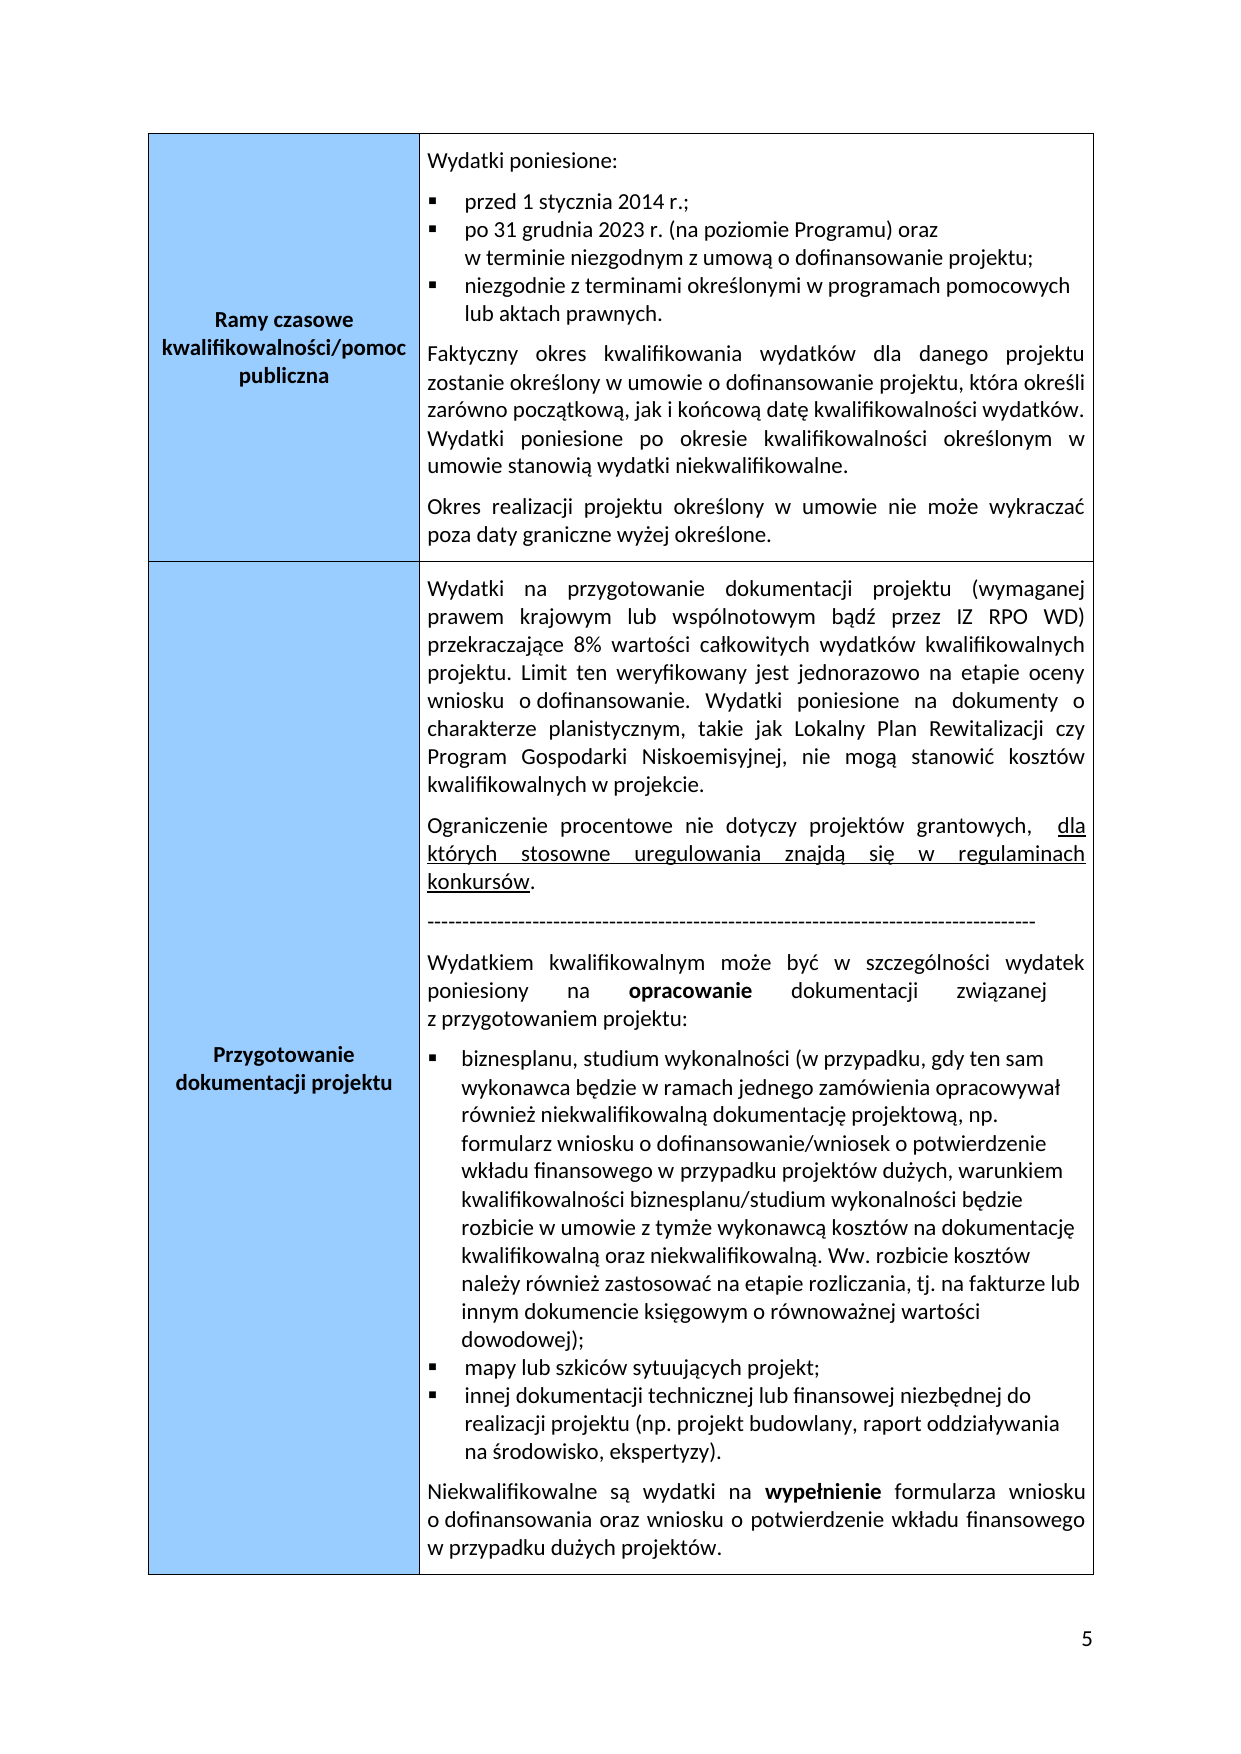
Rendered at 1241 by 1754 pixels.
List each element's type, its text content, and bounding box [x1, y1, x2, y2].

table_cell Ramy czasowe kwalifikowalności/pomoc publiczna [149, 134, 419, 561]
table_cell Wydatki na przygotowanie dokumentacji projektu (wymaganej prawem krajowym lub wspólnotowym bądź przez IZ RPO WD) przekraczające 8% wartości całkowitych wydatków kwalifikowalnych projektu. Limit ten weryfikowany jest jednorazowo na etapie oceny wniosku o dofinansowanie. Wydatki poniesione na dokumenty o charakterze planistycznym, takie jak Lokalny Plan Rewitalizacji czy Program Gospodarki Niskoemisyjnej, nie mogą stanowić kosztów kwalifikowalnych w projekcie. Ograniczenie procentowe nie dotyczy projektów grantowych, dla których stosowne uregulowania znajdą się w regulaminach konkursów. --------------------------------------------------------------------------------------- Wydatkiem kwalifikowalnym może być w szczególności wydatek poniesiony na opracowanie dokumentacji związanej z przygotowaniem projektu: biznesplanu, studium wykonalności (w przypadku, gdy ten sam wykonawca będzie w ramach jednego zamówienia opracowywał również niekwalifikowalną dokumentację projektową, np. formularz wniosku o dofinansowanie/wniosek o potwierdzenie wkładu finansowego w przypadku projektów dużych, warunkiem kwalifikowalności biznesplanu/studium wykonalności będzie rozbicie w umowie z tymże wykonawcą kosztów na dokumentację kwalifikowalną oraz niekwalifikowalną. Ww. rozbicie kosztów należy również zastosować na etapie rozliczania, tj. na fakturze lub innym dokumencie księgowym o równoważnej wartości dowodowej); mapy lub szkiców sytuujących projekt; innej dokumentacji technicznej lub finansowej niezbędnej do realizacji projektu (np. projekt budowlany, raport oddziaływania na środowisko, ekspertyzy). Niekwalifikowalne są wydatki na wypełnienie formularza wniosku o dofinansowania oraz wniosku o potwierdzenie wkładu finansowego w przypadku dużych projektów. [420, 562, 1093, 1574]
table_cell Wydatki poniesione: przed 1 stycznia 2014 r.; po 31 grudnia 2023 r. (na poziomie Programu) oraz w terminie niezgodnym z umową o dofinansowanie projektu; niezgodnie z terminami określonymi w programach pomocowych lub aktach prawnych. Faktyczny okres kwalifikowania wydatków dla danego projektu zostanie określony w umowie o dofinansowanie projektu, która określi zarówno początkową, jak i końcową datę kwalifikowalności wydatków. Wydatki poniesione po okresie kwalifikowalności określonym w umowie stanowią wydatki niekwalifikowalne. Okres realizacji projektu określony w umowie nie może wykraczać poza daty graniczne wyżej określone. [420, 134, 1093, 561]
table_cell Przygotowanie dokumentacji projektu [149, 562, 419, 1574]
